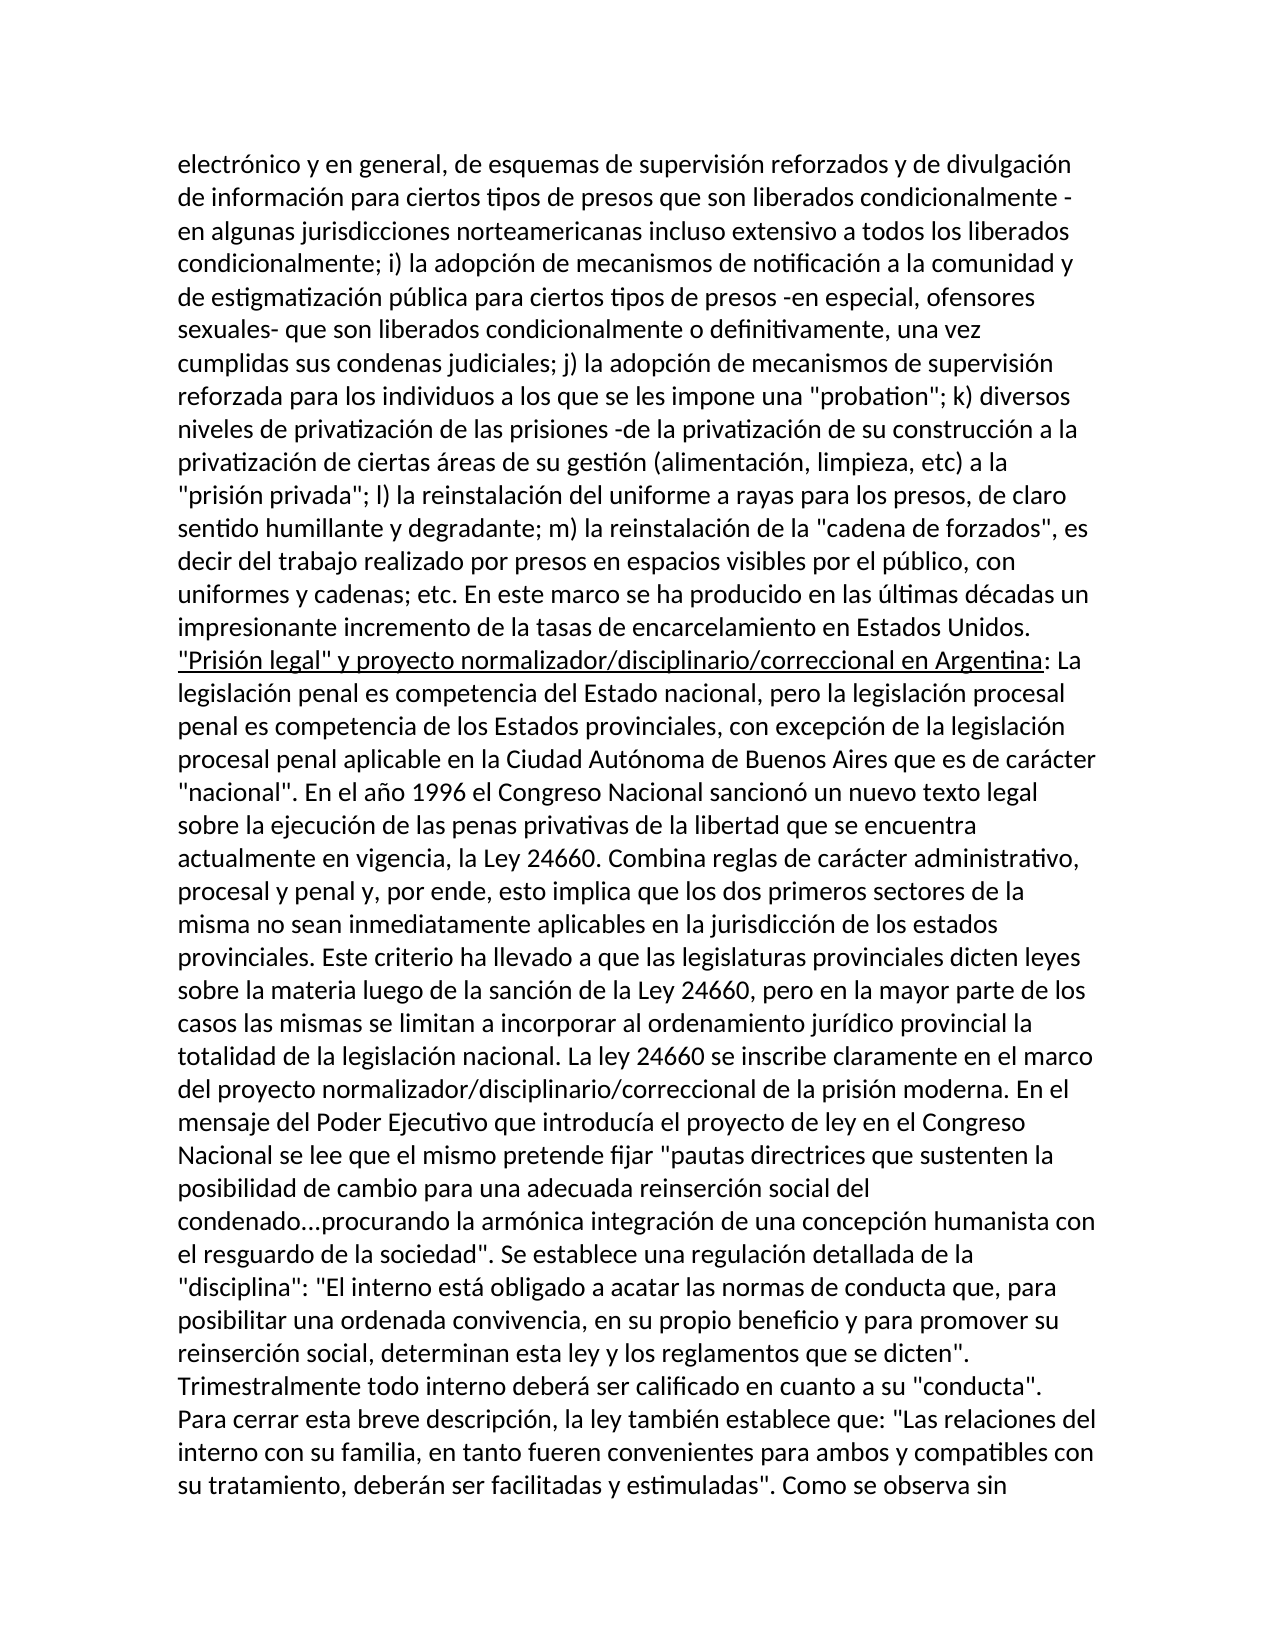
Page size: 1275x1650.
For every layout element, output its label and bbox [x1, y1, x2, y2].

text [177, 148, 1098, 643]
text [177, 643, 1098, 1501]
